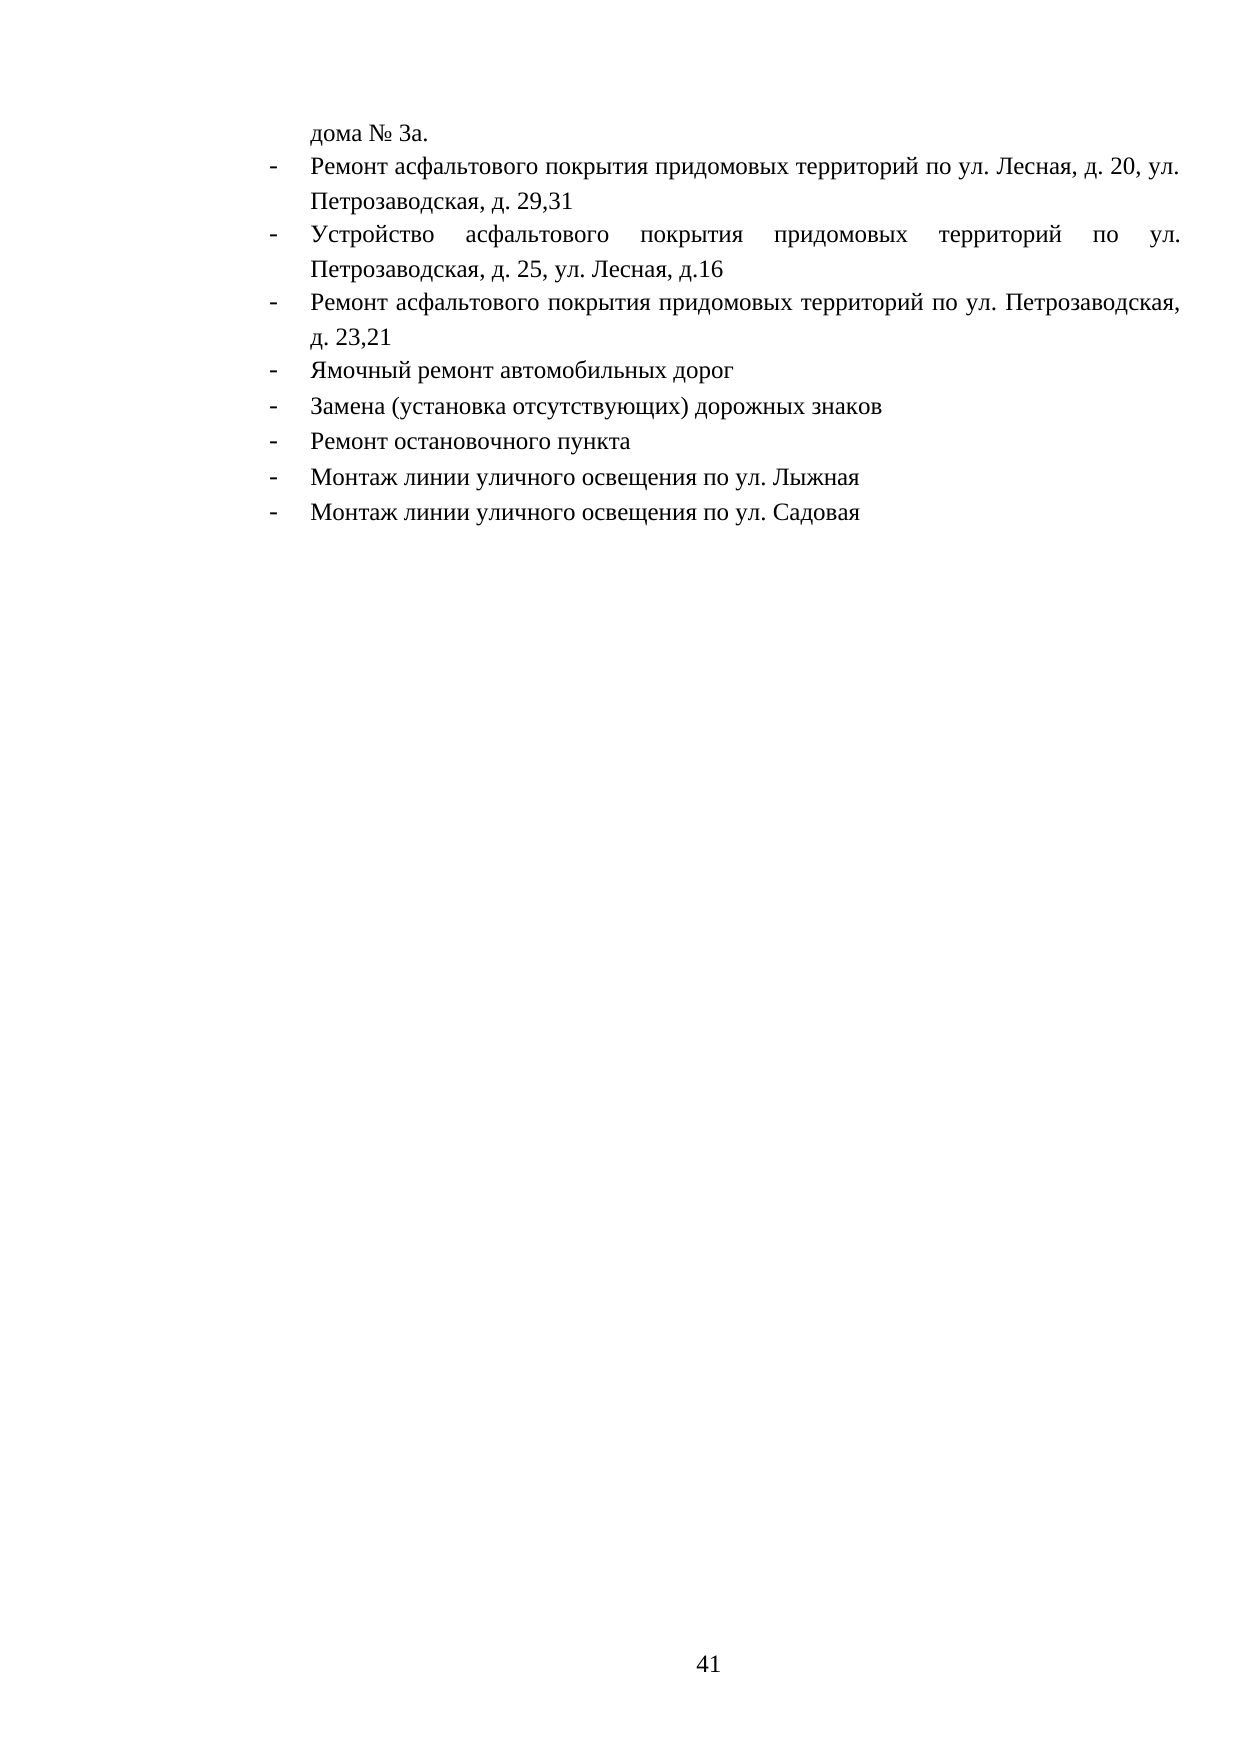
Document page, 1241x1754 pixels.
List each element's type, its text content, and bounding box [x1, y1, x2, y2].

list Ремонт остановочного пункта [266, 426, 1181, 457]
list Замена (установка отсутствующих) дорожных знаков [266, 391, 1181, 422]
list Ямочный ремонт автомобильных дорог [266, 356, 1181, 386]
list Монтаж линии уличного освещения по ул. Садовая [266, 497, 1181, 528]
list Монтаж линии уличного освещения по ул. Лыжная [266, 462, 1181, 493]
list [266, 118, 1181, 147]
list Устройство асфальтового покрытия придомовых территорий по ул. Петрозаводская, д. 25, ул. Лесная, д.16 [266, 219, 1181, 283]
list Ремонт асфальтового покрытия придомовых территорий по ул. Лесная, д. 20, ул. Петрозаводская, д. 29,31 [266, 151, 1181, 215]
list Ремонт асфальтового покрытия придомовых территорий по ул. Петрозаводская, д. 23,21 [266, 287, 1181, 351]
